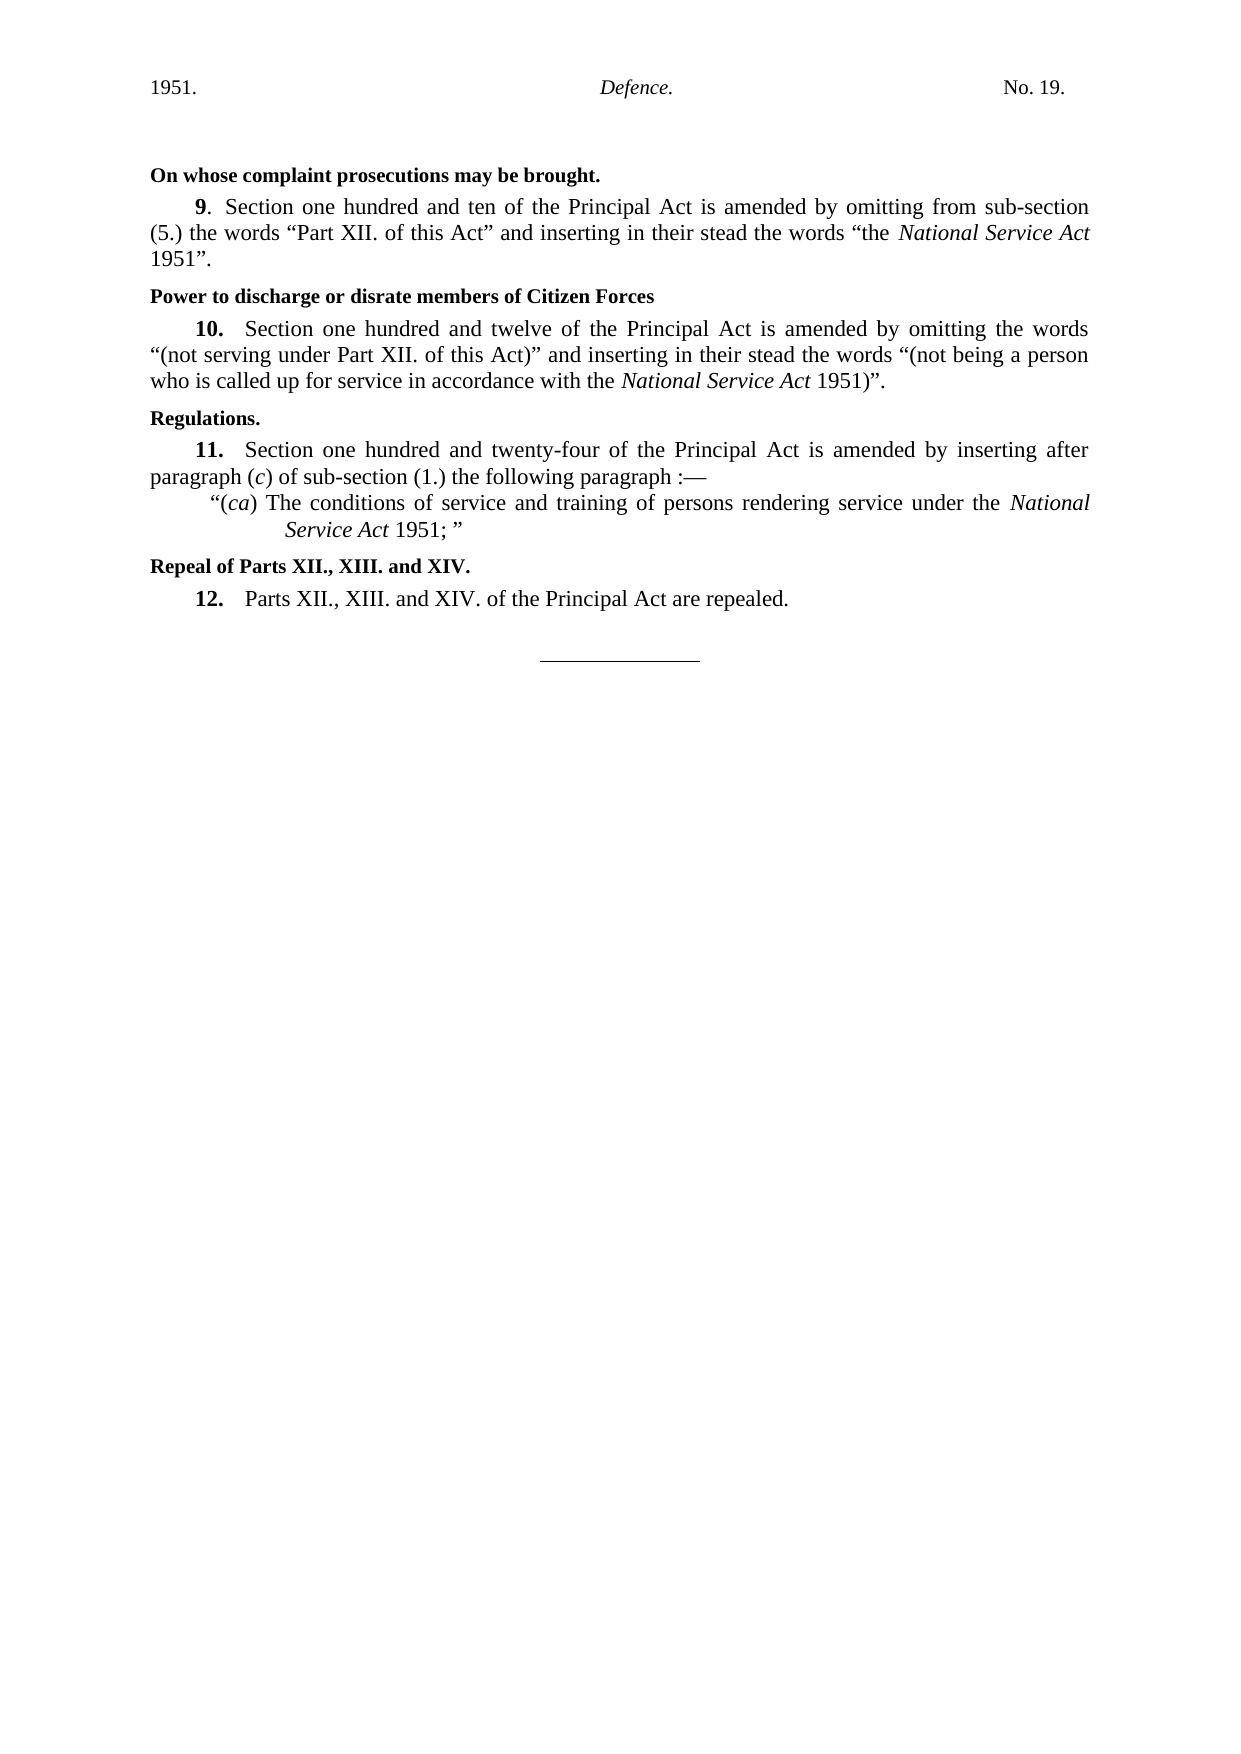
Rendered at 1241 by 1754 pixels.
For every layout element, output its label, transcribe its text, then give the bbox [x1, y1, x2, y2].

text 9. Section one hundred and ten of the Principal Act is amended by omitting from sub-section (5.) the words “Part XII. of this Act” and inserting in their stead the words “the National Service Act 1951”. [150, 193, 1090, 272]
text Regulations. [150, 406, 1090, 430]
text Power to discharge or disrate members of Citizen Forces [150, 284, 1090, 308]
text 12. Parts XII., XIII. and XIV. of the Principal Act are repealed. [150, 585, 1090, 611]
text 11. Section one hundred and twenty-four of the Principal Act is amended by inserting after paragraph (c) of sub-section (1.) the following paragraph :— [150, 437, 1090, 489]
text “(ca) The conditions of service and training of persons rendering service under the National Service Act 1951; ” [210, 489, 1090, 542]
text On whose complaint prosecutions may be brought. [150, 162, 1090, 187]
text Repeal of Parts XII., XIII. and XIV. [150, 554, 1090, 578]
text 10. Section one hundred and twelve of the Principal Act is amended by omitting the words “(not serving under Part XII. of this Act)” and inserting in their stead the words “(not being a person who is called up for service in accordance with the National Service Act 1951)”. [150, 315, 1090, 394]
